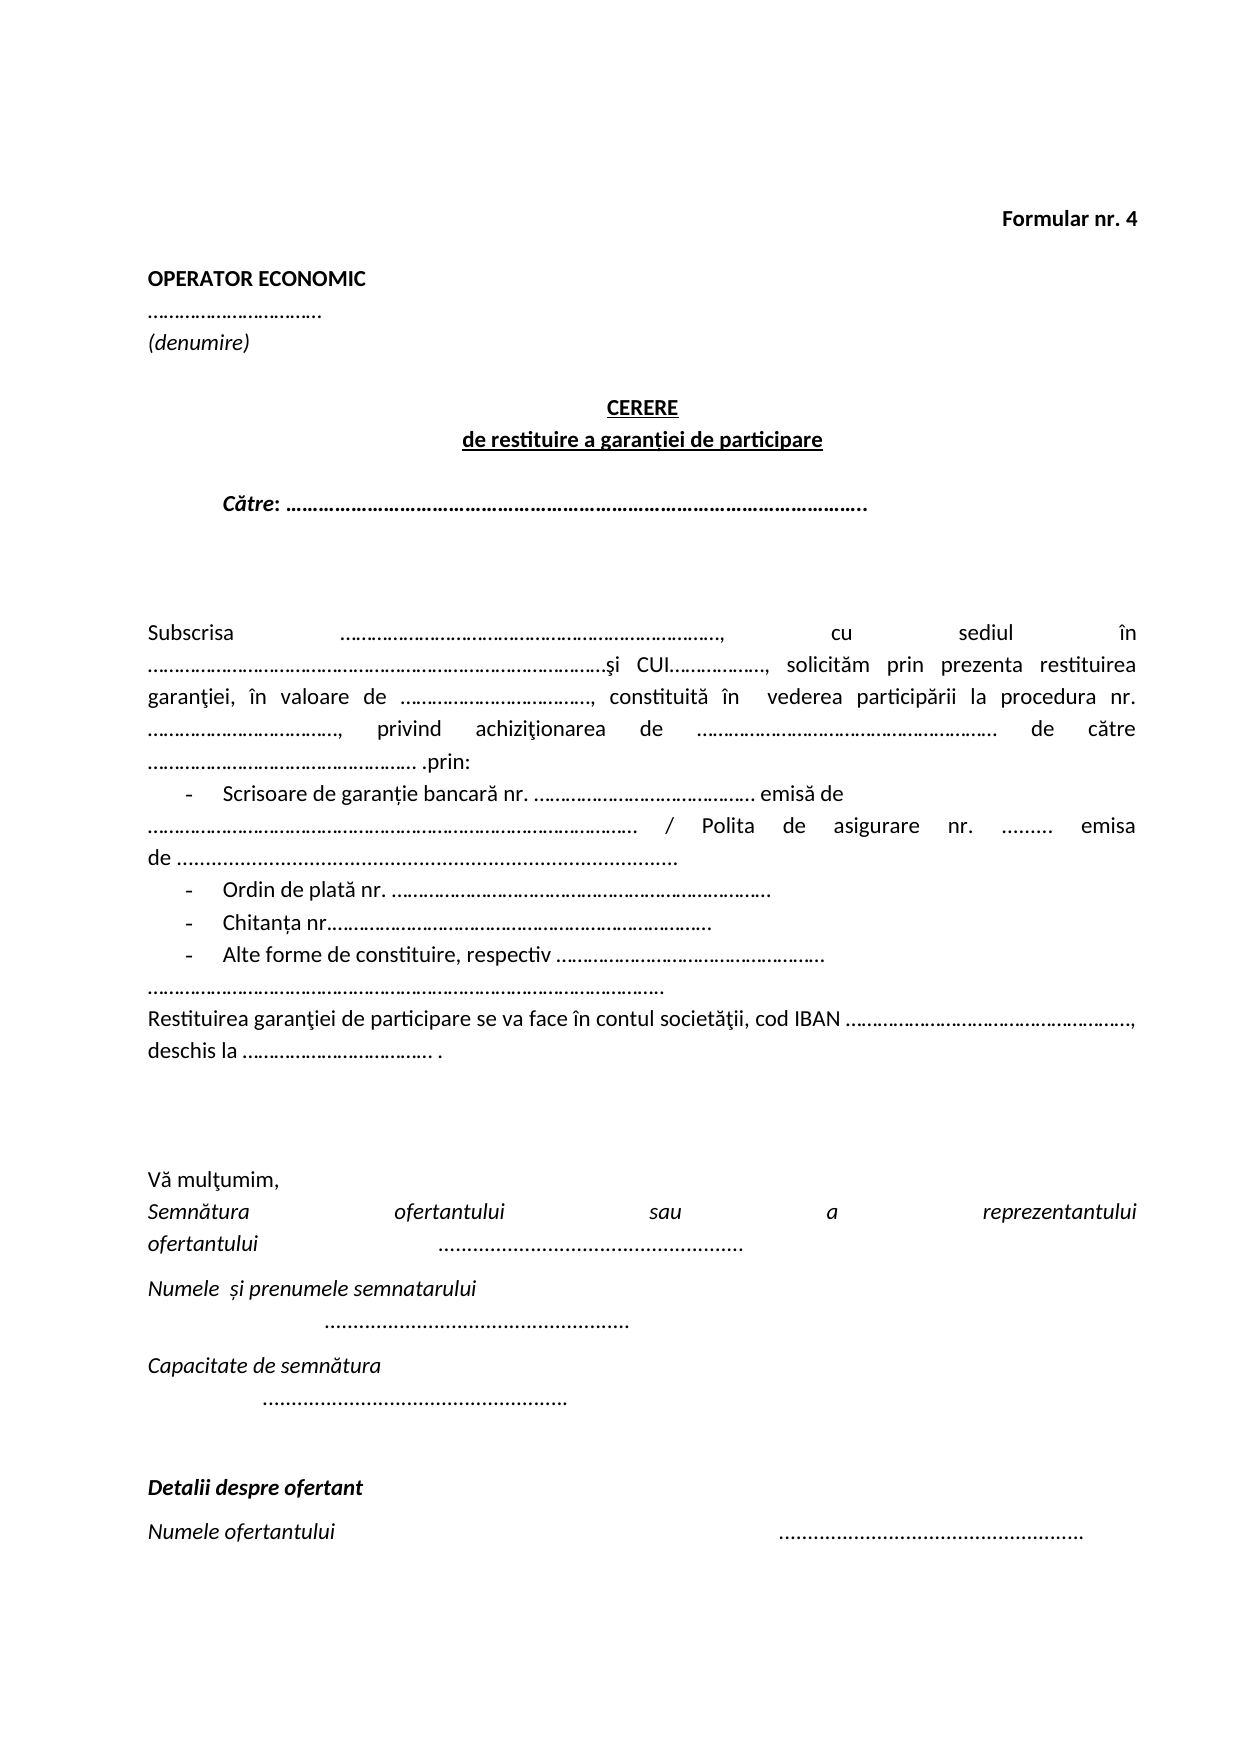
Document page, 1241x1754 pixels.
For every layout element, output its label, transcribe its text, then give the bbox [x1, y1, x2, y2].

text …………………………………………………………………………………….. [148, 972, 1137, 1000]
text Semnătura ofertantului sau a reprezentantului ofertantului ..................................................... [148, 1197, 1137, 1258]
text ………………………………………………………………………………… / Polita de asigurare nr. ......... emisa de ....................................................................................... [148, 811, 1137, 871]
list Scrisoare de garanţie bancară nr. …………………………………… emisă de [185, 779, 1137, 807]
text CERERE [148, 393, 1137, 421]
text Restituirea garanţiei de participare se va face în contul societăţii, cod IBAN ………………………………………………, deschis la ……………………………… . [148, 1004, 1137, 1064]
text Capacitate de semnătura ..................................................... [148, 1351, 1137, 1411]
text Subscrisa ………………………………………………………………, cu sediul în ……………………………………………………………………………şi CUI………………, solicităm prin prezenta restituirea garanţiei, în valoare de ………………………………, constituită în vederea participării la procedura nr. ………………………………, privind achiziţionarea de ………………………………………………… de către …………………………………………… .prin: [148, 618, 1137, 775]
text Formular nr. 4 [148, 204, 1137, 232]
text Către: …………………………………………………………………………………………….. [148, 489, 1137, 517]
text de restituire a garanţiei de participare [148, 425, 1137, 453]
text …………………………… [148, 296, 1137, 324]
list Alte forme de constituire, respectiv …………………………………………… [185, 940, 1137, 968]
list Ordin de plată nr. ……………………………………………………………… [185, 876, 1137, 903]
text Vă mulţumim, [148, 1165, 1137, 1193]
text Numele ofertantului ..................................................... [148, 1517, 1137, 1545]
text (denumire) [148, 328, 1137, 356]
text Detalii despre ofertant [148, 1473, 1137, 1501]
list Chitanţa nr.……………………………………………………………… [185, 908, 1137, 936]
text OPERATOR ECONOMIC [148, 264, 1137, 292]
text Numele şi prenumele semnatarului ..................................................... [148, 1274, 1137, 1334]
